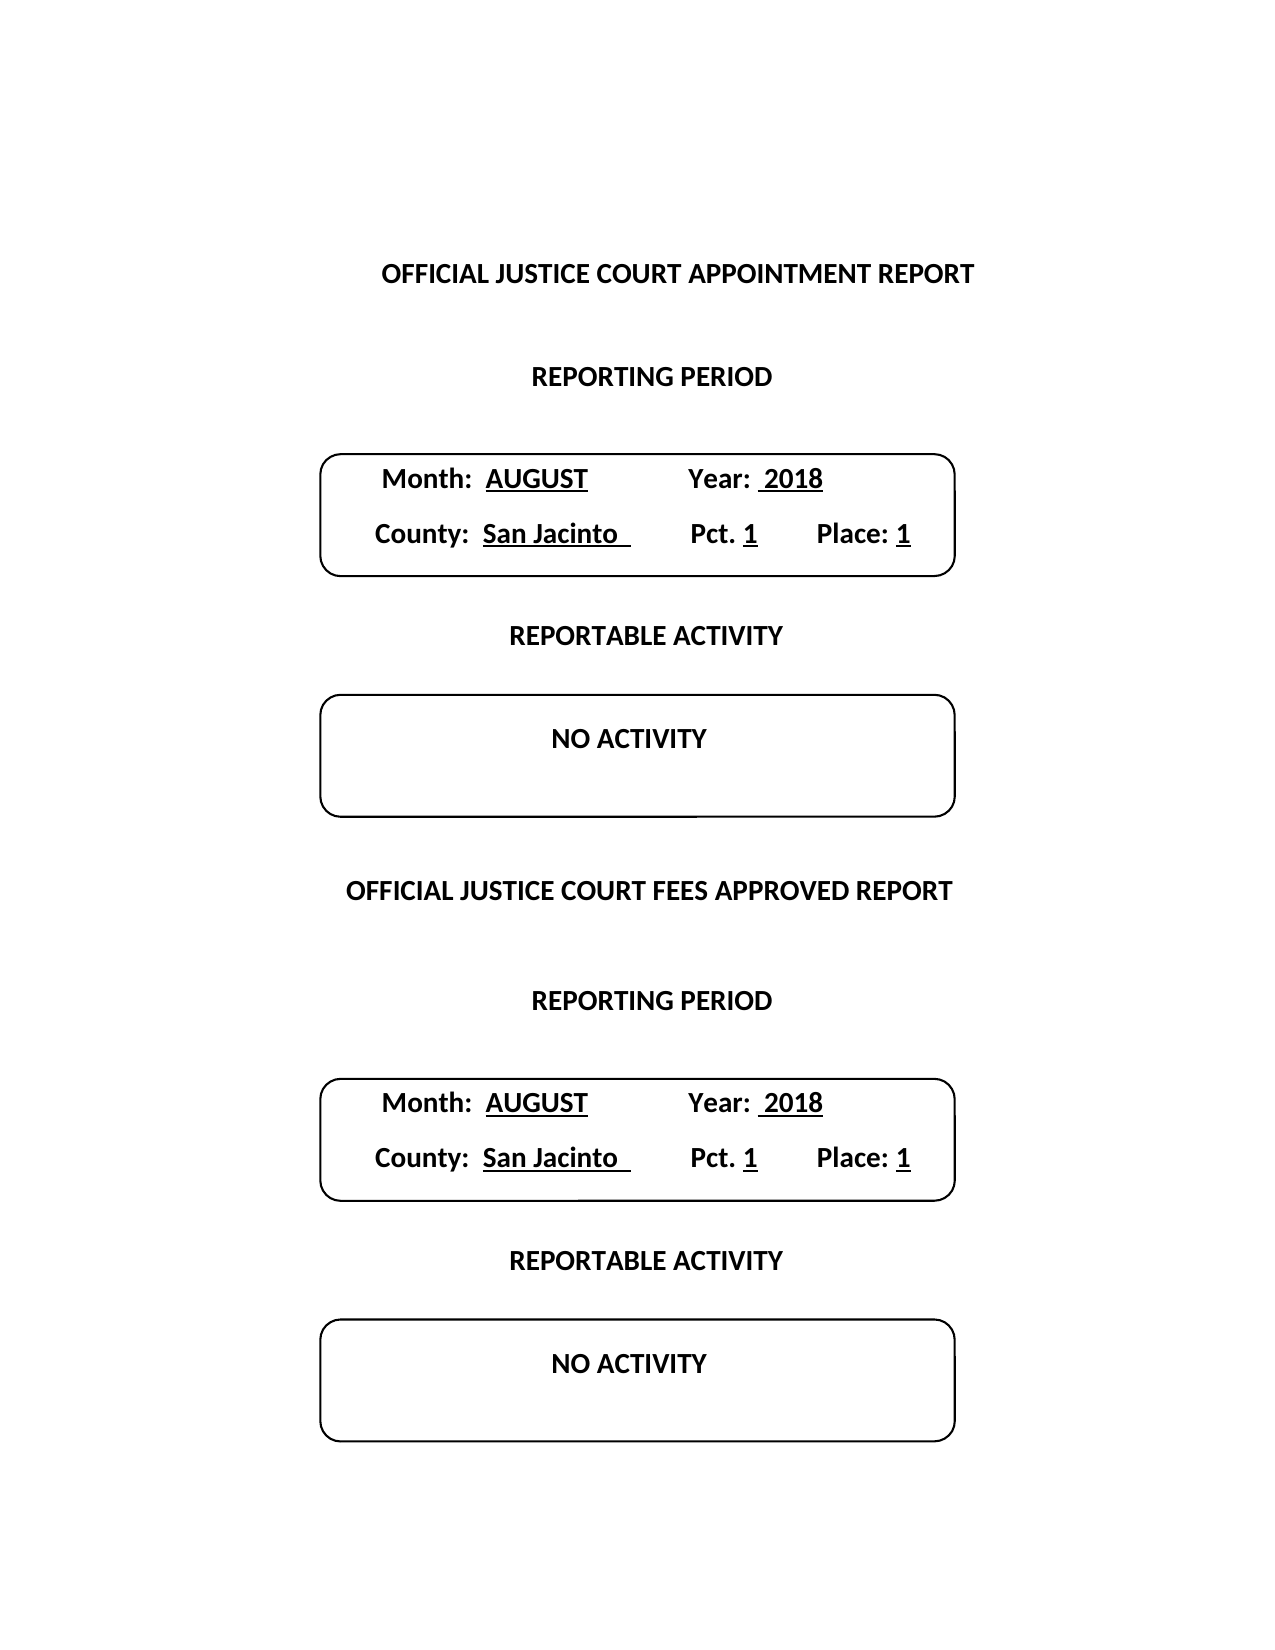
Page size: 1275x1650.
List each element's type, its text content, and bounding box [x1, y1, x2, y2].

text OFFICIAL JUSTICE COURT APPOINTMENT REPORT [300, 255, 1125, 291]
text REPORTABLE ACTIVITY [375, 617, 1125, 653]
text Month: AUGUST Year: 2018 [300, 1084, 1125, 1120]
text County: San Jacinto Pct. 1 Place: 1 [300, 1139, 1125, 1175]
text REPORTABLE ACTIVITY [375, 1242, 1125, 1278]
text NO ACTIVITY [300, 720, 1125, 756]
text NO ACTIVITY [300, 1345, 1125, 1380]
text Month: AUGUST Year: 2018 [300, 460, 1125, 495]
text OFFICIAL JUSTICE COURT FEES APPROVED REPORT [150, 872, 1125, 908]
text REPORTING PERIOD [450, 358, 1125, 393]
text County: San Jacinto Pct. 1 Place: 1 [300, 515, 1125, 550]
text REPORTING PERIOD [450, 982, 1125, 1018]
